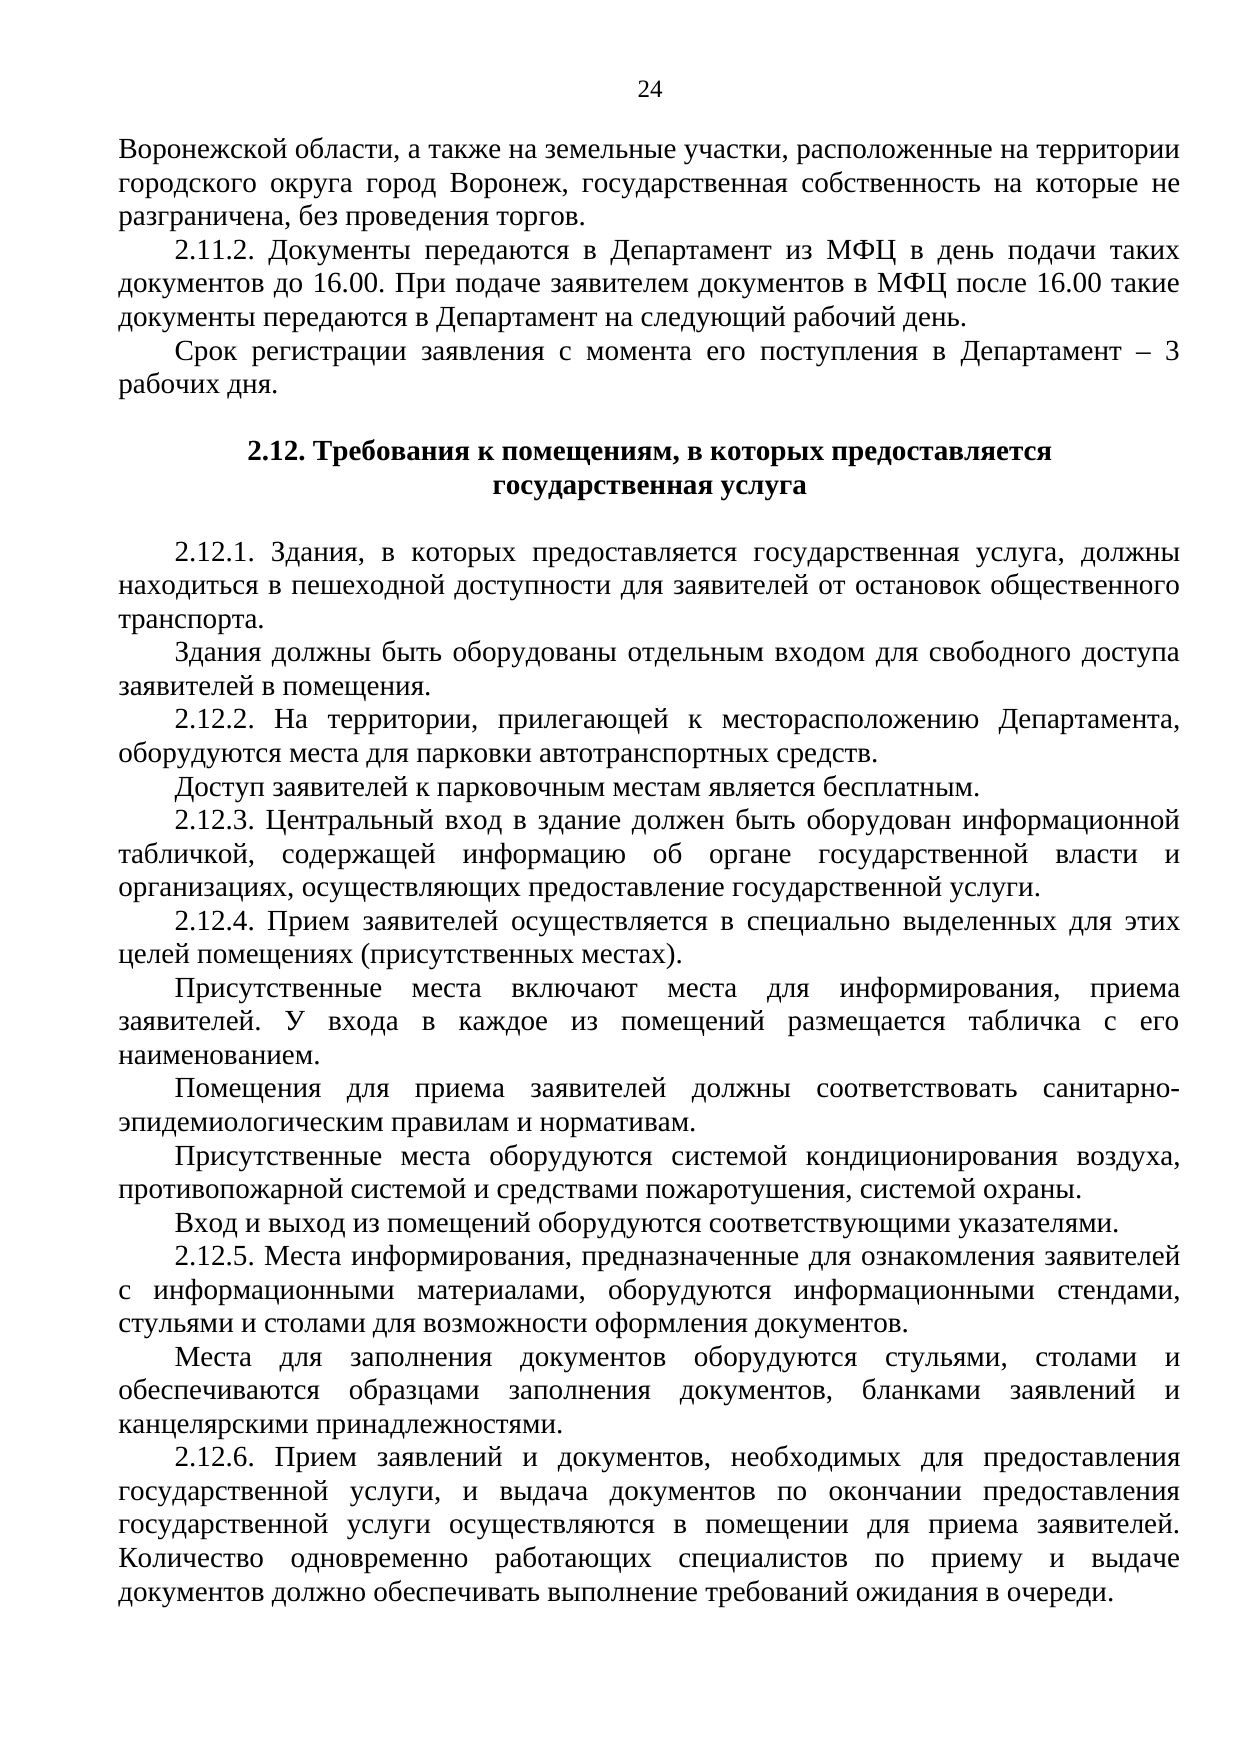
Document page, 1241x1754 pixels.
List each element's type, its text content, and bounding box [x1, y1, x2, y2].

text Здания должны быть оборудованы отдельным входом для свободного доступа заявителей в помещения. [118, 634, 1181, 702]
text Места для заполнения документов оборудуются стульями, столами и обеспечиваются образцами заполнения документов, бланками заявлений и канцелярскими принадлежностями. [118, 1339, 1181, 1439]
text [118, 131, 1181, 232]
text Срок регистрации заявления с момента его поступления в Департамент – 3 рабочих дня. [118, 333, 1181, 400]
text 2.12.6. Прием заявлений и документов, необходимых для предоставления государственной услуги, и выдача документов по окончании предоставления государственной услуги осуществляются в помещении для приема заявителей. Количество одновременно работающих специалистов по приему и выдаче документов должно обеспечивать выполнение требований ожидания в очереди. [118, 1439, 1181, 1607]
text 2.12.5. Места информирования, предназначенные для ознакомления заявителей с информационными материалами, оборудуются информационными стендами, стульями и столами для возможности оформления документов. [118, 1238, 1181, 1339]
text Вход и выход из помещений оборудуются соответствующими указателями. [118, 1205, 1181, 1238]
text 2.12.4. Прием заявителей осуществляется в специально выделенных для этих целей помещениях (присутственных местах). [118, 903, 1181, 970]
text Доступ заявителей к парковочным местам является бесплатным. [118, 769, 1181, 802]
text государственная услуга [118, 467, 1181, 500]
text 2.11.2. Документы передаются в Департамент из МФЦ в день подачи таких документов до 16.00. При подаче заявителем документов в МФЦ после 16.00 такие документы передаются в Департамент на следующий рабочий день. [118, 232, 1181, 333]
text 2.12. Требования к помещениям, в которых предоставляется [118, 433, 1181, 467]
text Помещения для приема заявителей должны соответствовать санитарно-эпидемиологическим правилам и нормативам. [118, 1071, 1181, 1138]
text 2.12.2. На территории, прилегающей к месторасположению Департамента, оборудуются места для парковки автотранспортных средств. [118, 702, 1181, 769]
text 2.12.1. Здания, в которых предоставляется государственная услуга, должны находиться в пешеходной доступности для заявителей от остановок общественного транспорта. [118, 534, 1181, 634]
text 2.12.3. Центральный вход в здание должен быть оборудован информационной табличкой, содержащей информацию об органе государственной власти и организациях, осуществляющих предоставление государственной услуги. [118, 802, 1181, 903]
text Присутственные места включают места для информирования, приема заявителей. У входа в каждое из помещений размещается табличка с его наименованием. [118, 970, 1181, 1071]
text Присутственные места оборудуются системой кондиционирования воздуха, противопожарной системой и средствами пожаротушения, системой охраны. [118, 1138, 1181, 1205]
